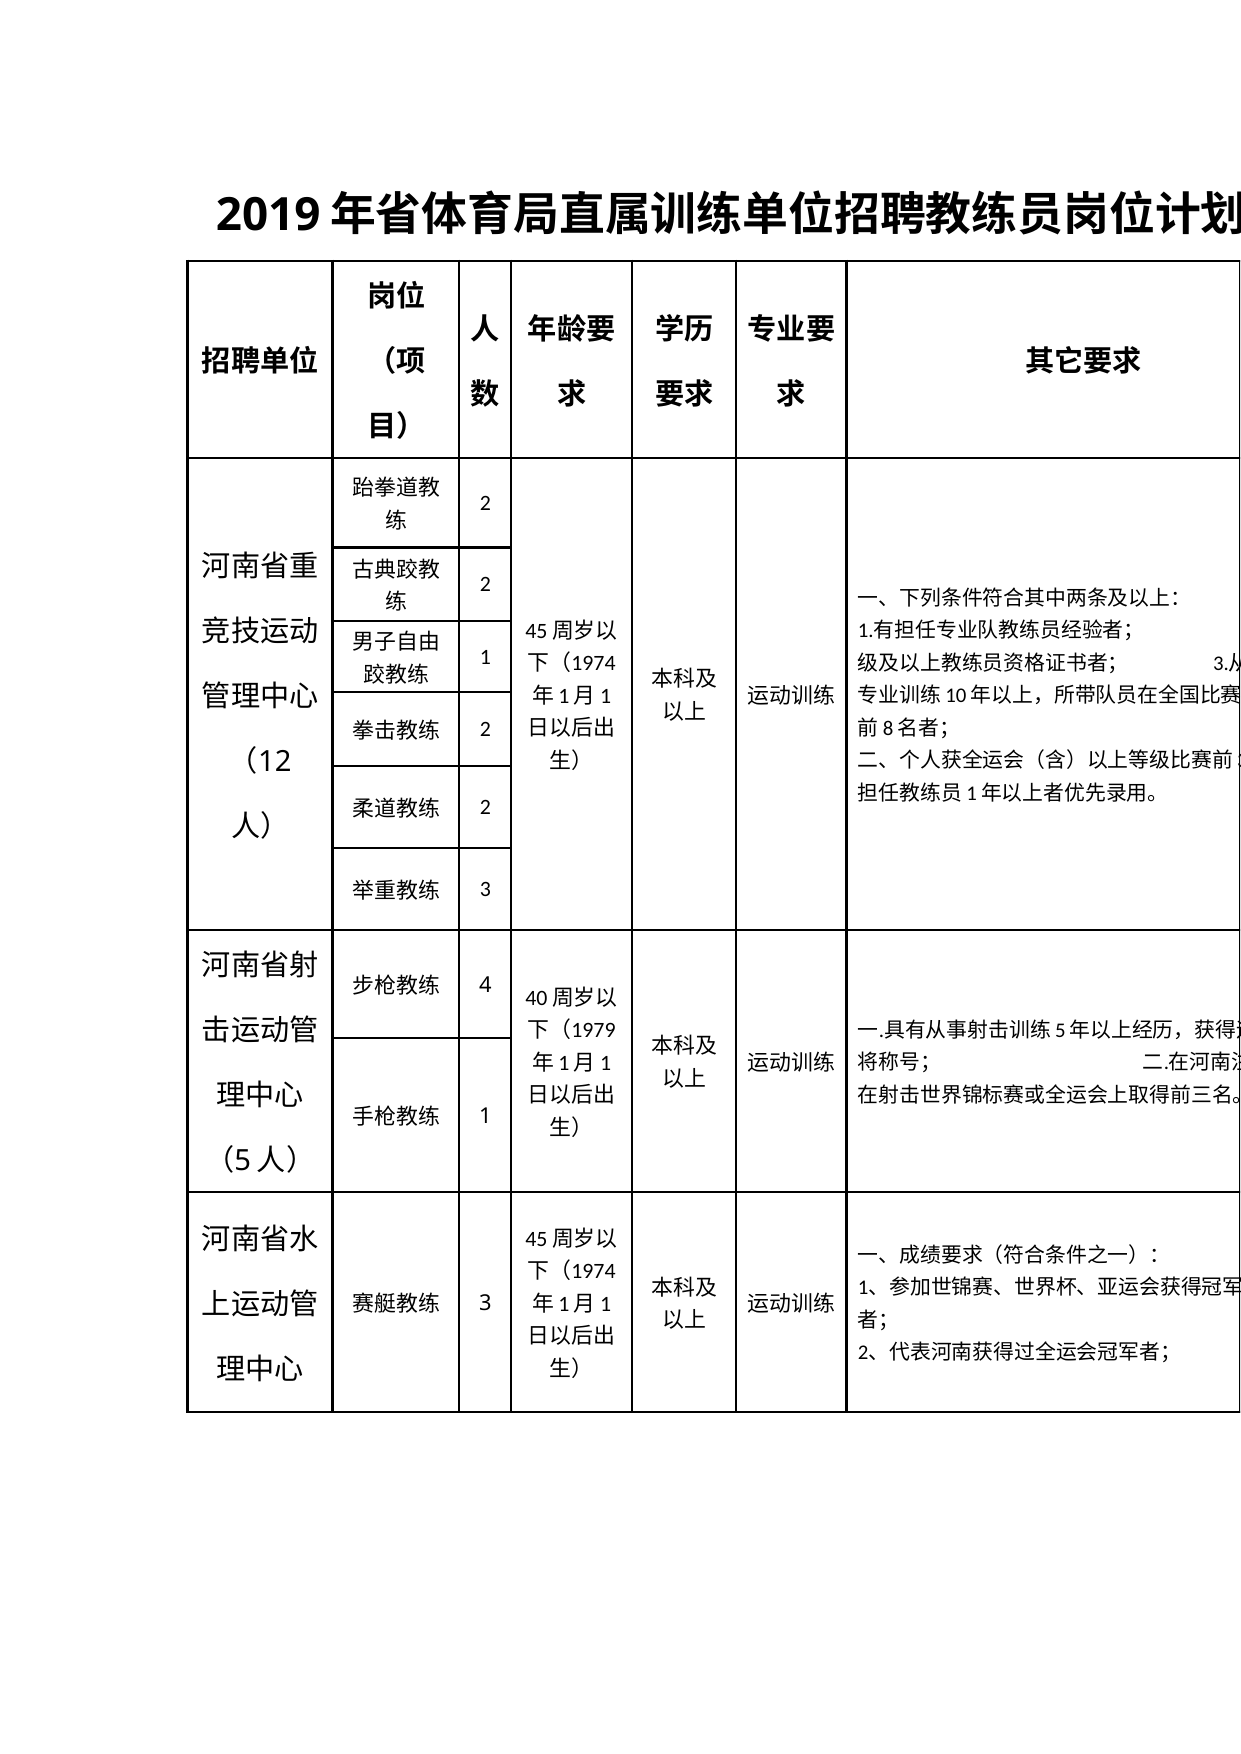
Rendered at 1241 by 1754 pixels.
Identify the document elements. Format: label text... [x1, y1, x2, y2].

table_cell 运动训练 [737, 459, 845, 928]
table_cell 手枪教练 [334, 1039, 458, 1191]
table_cell 40周岁以下（1979年1月1日以后出生） [512, 931, 631, 1191]
table_cell 跆拳道教练 [334, 459, 458, 546]
table_cell 男子自由跤教练 [334, 622, 458, 691]
table_cell 4 [460, 931, 510, 1037]
table_cell 学历要求 [633, 262, 735, 457]
table_cell 河南省射击运动管理中心 （5人） [189, 931, 331, 1191]
table_cell 古典跤教练 [334, 549, 458, 619]
table_cell 45周岁以下（1974年1月1日以后出生） [512, 459, 631, 928]
table_cell 本科及以上 [633, 459, 735, 928]
table_cell 其它要求 [848, 262, 1239, 457]
table_cell 拳击教练 [334, 693, 458, 764]
table_cell 2 [460, 693, 510, 764]
table_cell 专业要求 [737, 262, 845, 457]
table_cell 2 [460, 459, 510, 546]
table_cell 一、成绩要求（符合条件之一）： 1、参加世锦赛、世界杯、亚运会获得冠军荣誉者； 2、代表河南获得过全运会冠军者； 3、代表河南连续参加三届全运会并获得前三名者； 4、代表河南任教练期间带队成绩获得过全运会冠军、青运会冠军者； 5、代表河南任教练期间带队成绩获得全国年度锦标赛冠军者； 二、带队3年以上，从事赛艇项目训练年限10年以上； 三、能够长期跟随运动队外出训练。 [848, 1193, 1239, 1411]
table_cell 一.具有从事射击训练5年以上经历，获得运动健将称号； 二.在河南注册并在射击世界锦标赛或全运会上取得前三名。 [848, 931, 1239, 1191]
table_cell 举重教练 [334, 849, 458, 928]
table_cell 本科及以上 [633, 931, 735, 1191]
table_cell 运动训练 [737, 931, 845, 1191]
table_cell 2 [460, 767, 510, 847]
table_cell 河南省水上运动管理中心 （3人） [189, 1193, 331, 1411]
table_cell 年龄要求 [512, 262, 631, 457]
table_cell 步枪教练 [334, 931, 458, 1037]
table_cell 赛艇教练 [334, 1193, 458, 1411]
table_cell 运动训练 [737, 1193, 845, 1411]
table_cell 柔道教练 [334, 767, 458, 847]
table_header 2019年省体育局直属训练单位招聘教练员岗位计划表 [188, 162, 1240, 259]
table_cell 招聘单位 [189, 262, 331, 457]
table_cell 1 [460, 1039, 510, 1191]
table_cell 河南省重竞技运动管理中心 （12人） [189, 459, 331, 928]
table_cell 一、下列条件符合其中两条及以上： 1.有担任专业队教练员经验者； 2.有初级及以上教练员资格证书者； 3.从事本专业训练10年以上，所带队员在全国比赛中取得前8名者； 二、个人获全运会（含）以上等级比赛前3名，担任教练员1年以上者优先录用。 [848, 459, 1239, 928]
table_cell 2 [460, 549, 510, 619]
table_cell 人数 [460, 262, 510, 457]
table_cell 岗位 （项目） [334, 262, 458, 457]
table_cell 3 [460, 849, 510, 928]
table_cell 45周岁以下（1974年1月1日以后出生） [512, 1193, 631, 1411]
table_cell 3 [460, 1193, 510, 1411]
table_cell 1 [460, 622, 510, 691]
table_cell 本科及以上 [633, 1193, 735, 1411]
